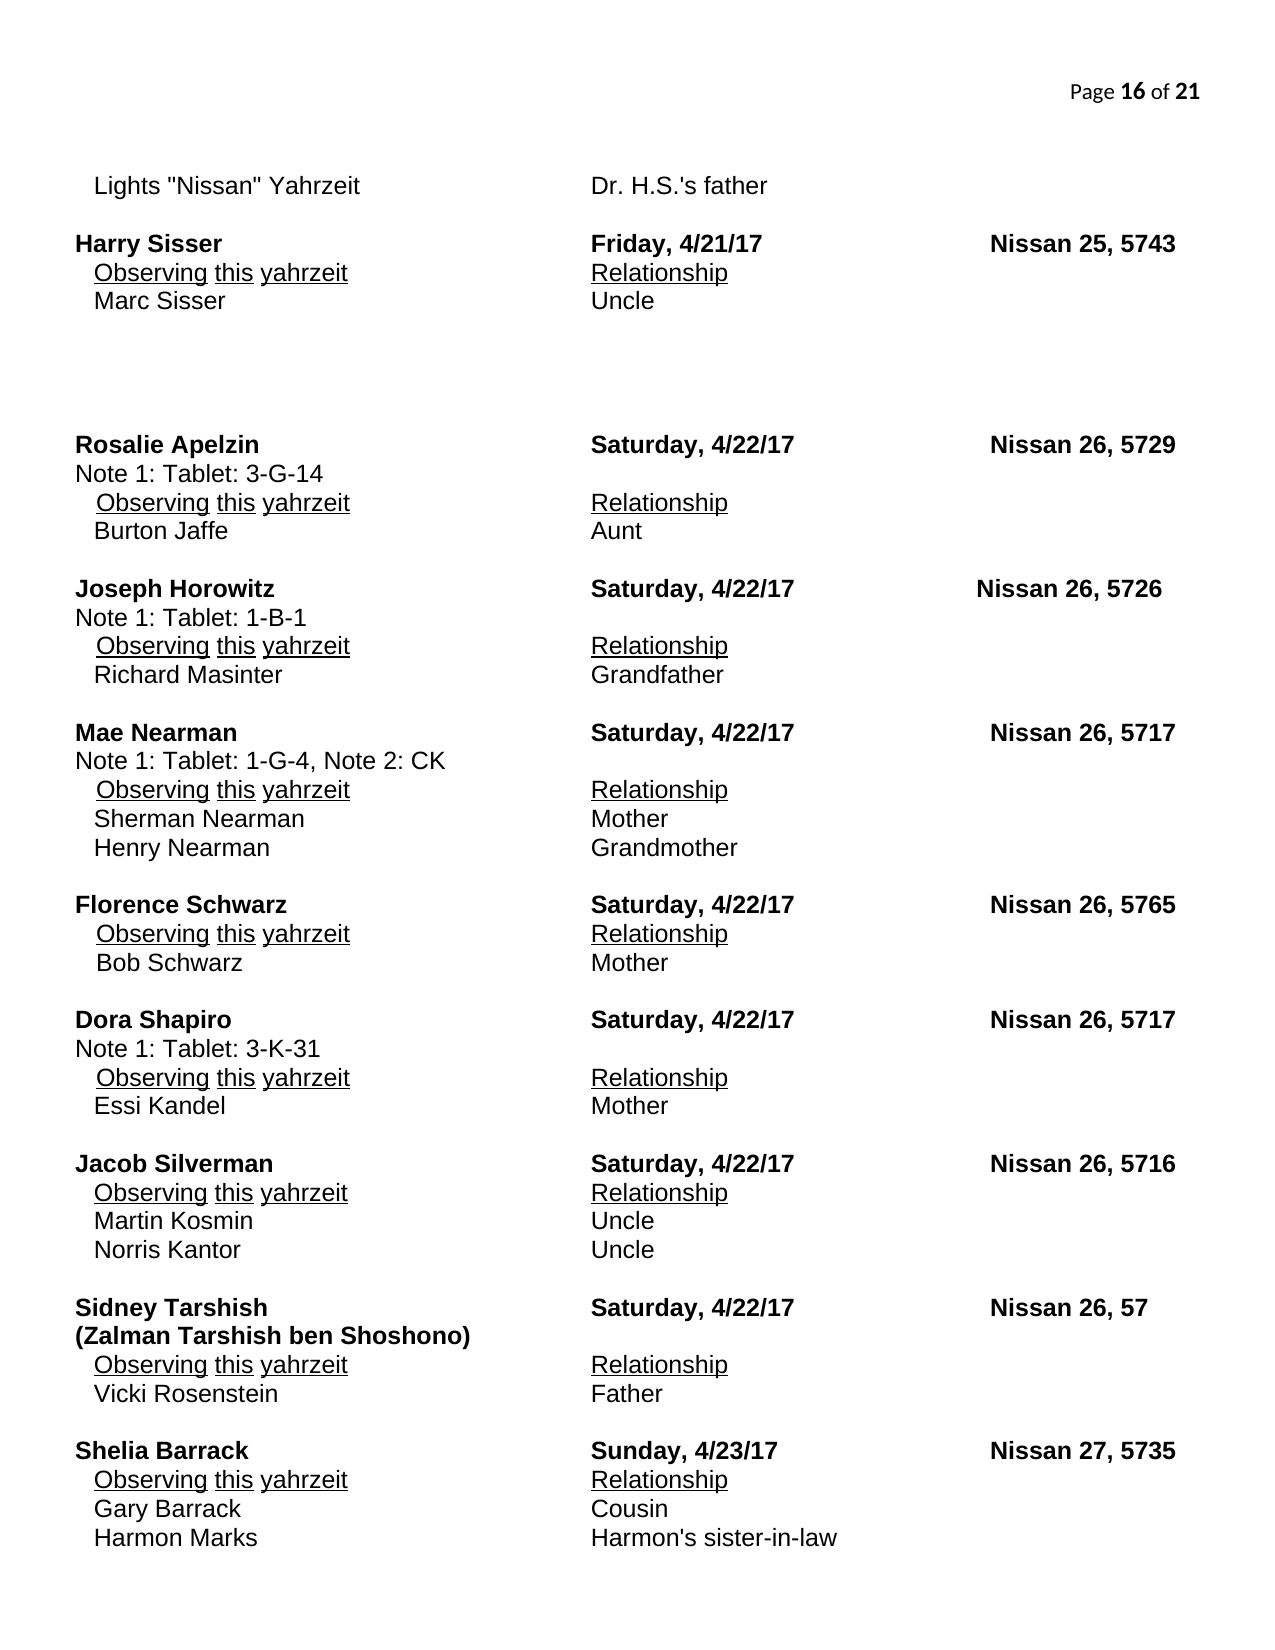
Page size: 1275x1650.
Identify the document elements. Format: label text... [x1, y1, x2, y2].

text (Zalman Tarshish ben Shoshono) [75, 1321, 1200, 1350]
text Harry Sisser Friday, 4/21/17 Nissan 25, 5743 [75, 229, 1200, 258]
text Observing this yahrzeit Relationship [75, 631, 1200, 660]
text Henry Nearman Grandmother [75, 833, 1200, 861]
text Note 1: Tablet: 1-B-1 [75, 603, 1200, 631]
text Observing this yahrzeit Relationship [75, 919, 1200, 948]
text Essi Kandel Mother [75, 1091, 1200, 1120]
text Lights "Nissan" Yahrzeit Dr. H.S.'s father [75, 171, 1200, 200]
text Observing this yahrzeit Relationship [75, 1178, 1200, 1206]
text Florence Schwarz Saturday, 4/22/17 Nissan 26, 5765 [75, 890, 1200, 919]
text Marc Sisser Uncle [75, 286, 1200, 315]
text Norris Kantor Uncle [75, 1235, 1200, 1264]
text Note 1: Tablet: 3-K-31 [75, 1034, 1200, 1063]
text Harmon Marks Harmon's sister-in-law [75, 1523, 1200, 1551]
text Burton Jaffe Aunt [75, 516, 1200, 545]
text Vicki Rosenstein Father [75, 1379, 1200, 1408]
text Jacob Silverman Saturday, 4/22/17 Nissan 26, 5716 [75, 1149, 1200, 1178]
text Observing this yahrzeit Relationship [75, 1465, 1200, 1494]
text Rosalie Apelzin Saturday, 4/22/17 Nissan 26, 5729 [75, 430, 1200, 459]
text Dora Shapiro Saturday, 4/22/17 Nissan 26, 5717 [75, 1005, 1200, 1034]
text Note 1: Tablet: 3-G-14 [75, 459, 1200, 488]
text Martin Kosmin Uncle [75, 1206, 1200, 1235]
text Observing this yahrzeit Relationship [75, 1063, 1200, 1091]
text Observing this yahrzeit Relationship [75, 775, 1200, 804]
text Richard Masinter Grandfather [75, 660, 1200, 689]
text Joseph Horowitz Saturday, 4/22/17 Nissan 26, 5726 [75, 574, 1200, 603]
text Observing this yahrzeit Relationship [75, 258, 1200, 286]
text Gary Barrack Cousin [75, 1494, 1200, 1523]
text Bob Schwarz Mother [75, 948, 1200, 976]
text Sidney Tarshish Saturday, 4/22/17 Nissan 26, 57 [75, 1293, 1200, 1321]
text Observing this yahrzeit Relationship [75, 488, 1200, 516]
text Sherman Nearman Mother [75, 804, 1200, 833]
text Observing this yahrzeit Relationship [75, 1350, 1200, 1379]
text Note 1: Tablet: 1-G-4, Note 2: CK [75, 746, 1200, 775]
text Shelia Barrack Sunday, 4/23/17 Nissan 27, 5735 [75, 1436, 1200, 1465]
text Mae Nearman Saturday, 4/22/17 Nissan 26, 5717 [75, 718, 1200, 746]
